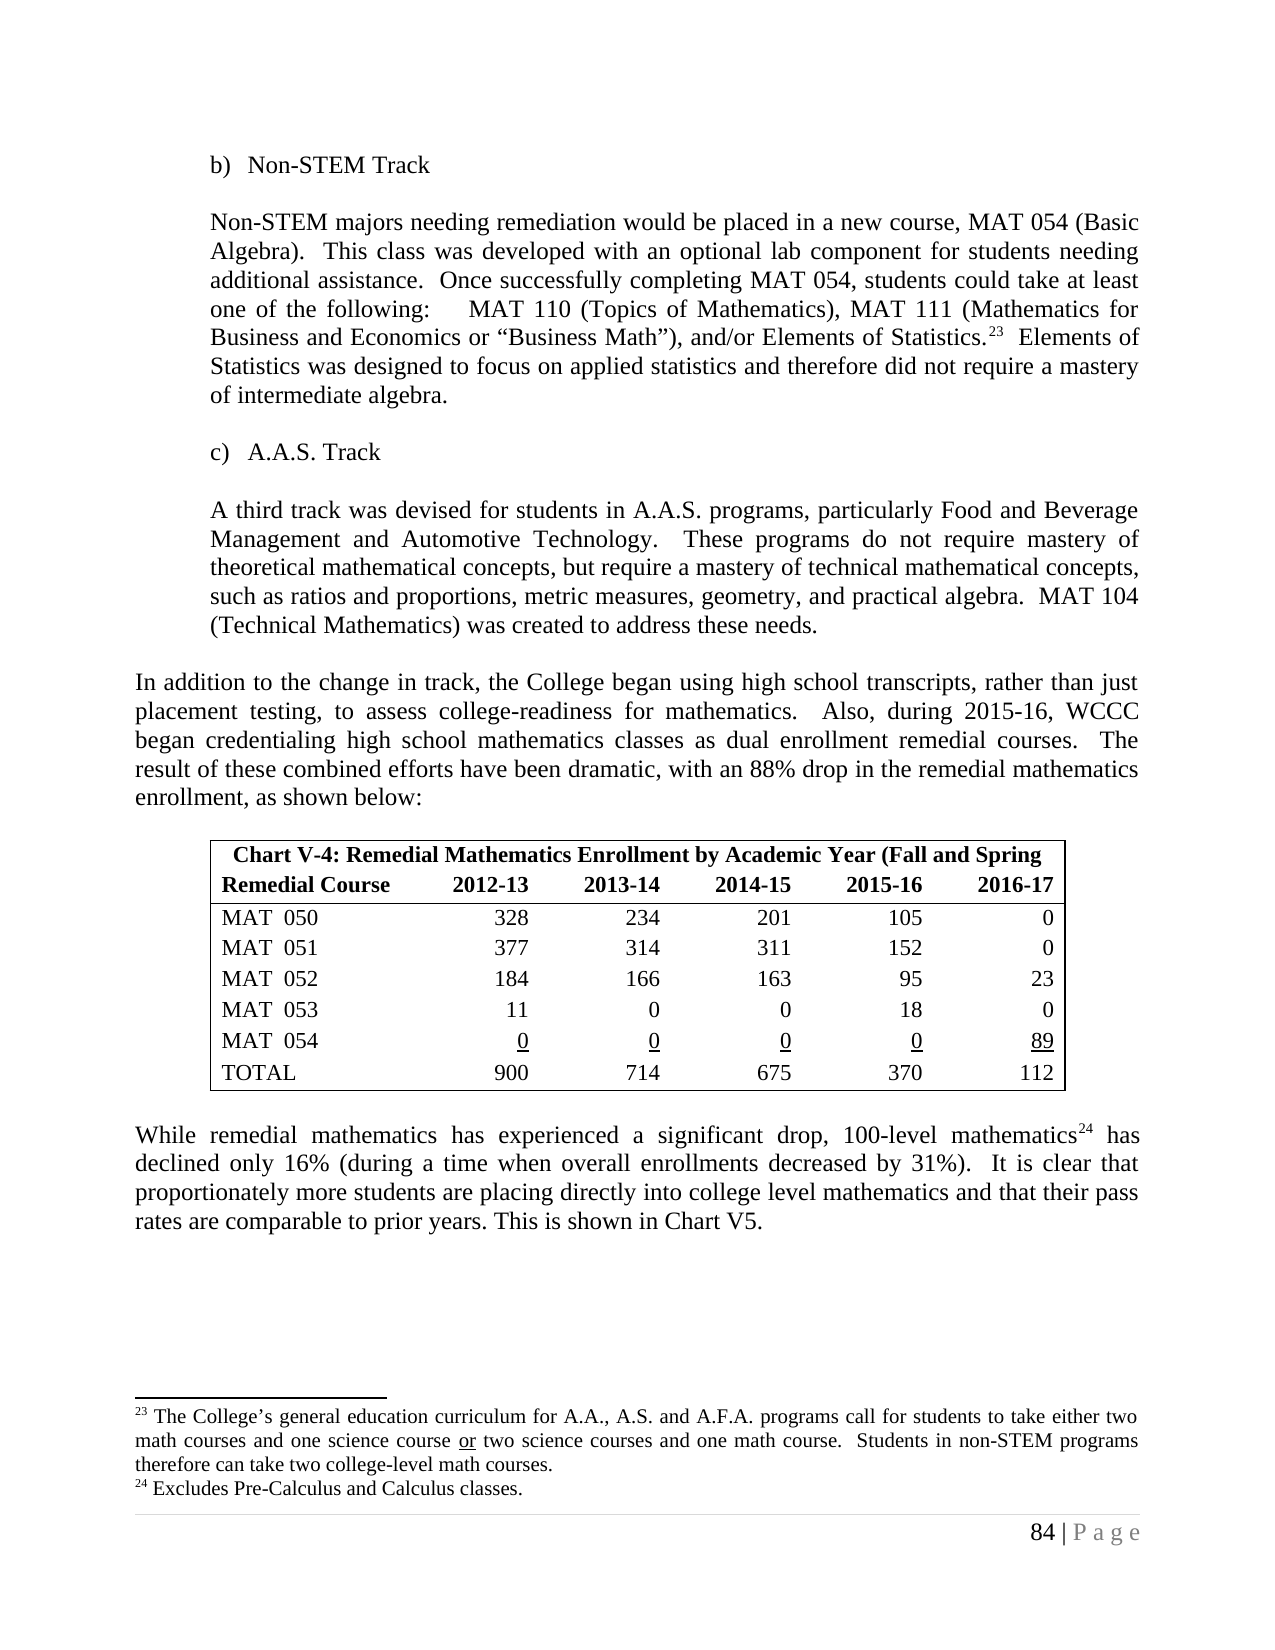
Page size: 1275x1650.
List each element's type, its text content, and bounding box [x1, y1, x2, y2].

text Non-STEM majors needing remediation would be placed in a new course, MAT 054 (Basic Algebra). This class was developed with an optional lab component for students needing additional assistance. Once successfully completing MAT 054, students could take at least one of the following: MAT 110 (Topics of Mathematics), MAT 111 (Mathematics for Business and Economics or “Business Math”), and/or Elements of Statistics. Elements of Statistics was designed to focus on applied statistics and therefore did not require a mastery of intermediate algebra. [210, 207, 1140, 409]
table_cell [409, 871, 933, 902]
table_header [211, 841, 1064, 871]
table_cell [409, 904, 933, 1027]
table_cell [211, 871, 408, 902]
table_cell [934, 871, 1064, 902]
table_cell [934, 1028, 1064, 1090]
text A third track was devised for students in A.A.S. programs, particularly Food and Beverage Management and Automotive Technology. These programs do not require mastery of theoretical mathematical concepts, but require a mastery of technical mathematical concepts, such as ratios and proportions, metric measures, geometry, and practical algebra. MAT 104 (Technical Mathematics) was created to address these needs. [210, 466, 1140, 639]
list A.A.S. Track [210, 437, 1140, 466]
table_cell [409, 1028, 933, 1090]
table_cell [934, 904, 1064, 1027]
list Non-STEM Track [210, 150, 1140, 179]
text While remedial mathematics has experienced a significant drop, 100-level mathematics has declined only 16% (during a time when overall enrollments decreased by 31%). It is clear that proportionately more students are placing directly into college level mathematics and that their pass rates are comparable to prior years. This is shown in Chart V5. [135, 1120, 1140, 1235]
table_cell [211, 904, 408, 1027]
text In addition to the change in track, the College began using high school transcripts, rather than just placement testing, to assess college-readiness for mathematics. Also, during 2015-16, WCCC began credentialing high school mathematics classes as dual enrollment remedial courses. The result of these combined efforts have been dramatic, with an 88% drop in the remedial mathematics enrollment, as shown below: [135, 667, 1140, 811]
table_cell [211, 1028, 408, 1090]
